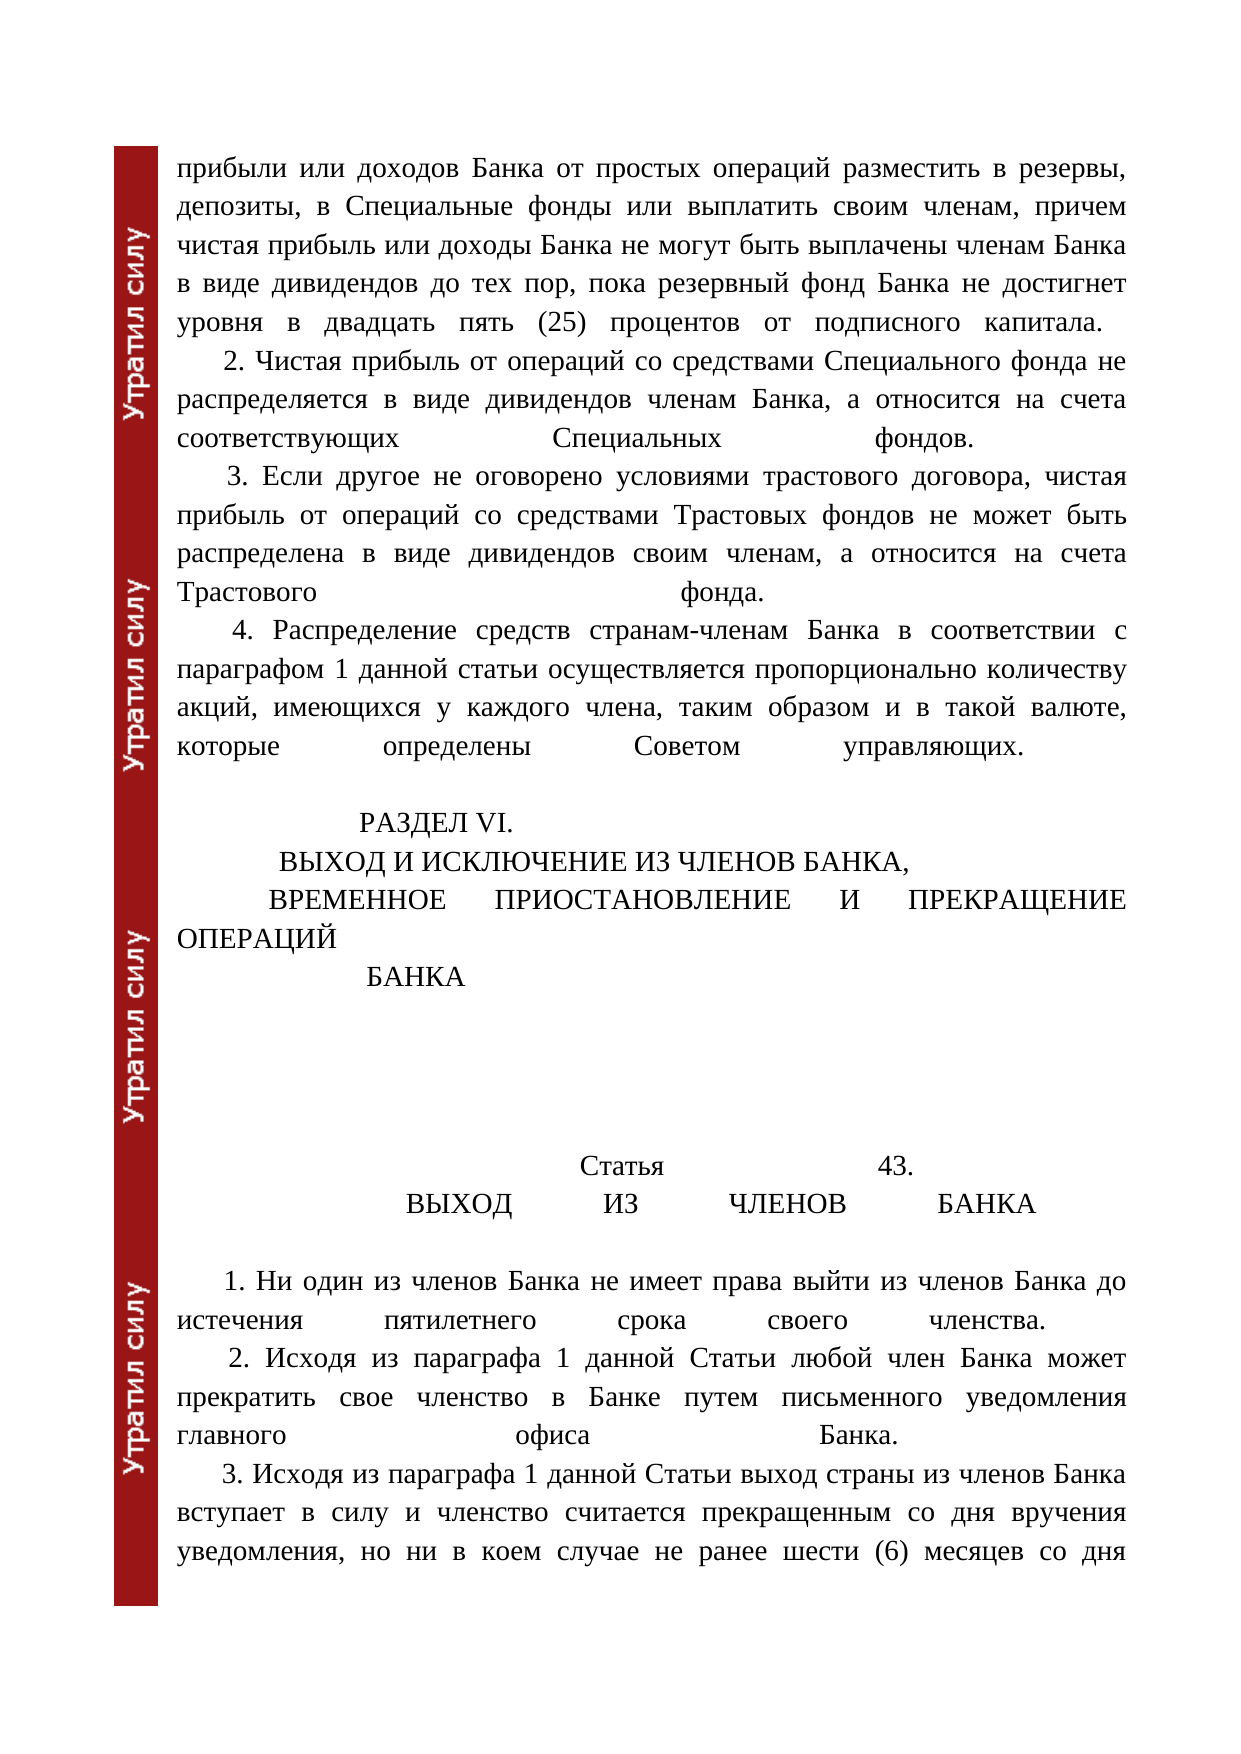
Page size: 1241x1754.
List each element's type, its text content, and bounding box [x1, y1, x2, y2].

text ВРЕМЕННОЕ ПРИОСТАНОВЛЕНИЕ И ПРЕКРАЩЕНИЕ ОПЕРАЦИЙ [112, 882, 1128, 954]
picture [114, 146, 158, 150]
text БАНКА [112, 959, 1128, 993]
text РАЗДЕЛ VI. [112, 805, 1128, 839]
picture [114, 1567, 158, 1606]
picture [114, 839, 158, 844]
picture [114, 993, 158, 1071]
picture [114, 877, 158, 882]
text ВЫХОД И ИСКЛЮЧЕНИЕ ИЗ ЧЛЕНОВ БАНКА, [112, 844, 1128, 877]
picture [114, 800, 158, 805]
picture [114, 954, 158, 959]
